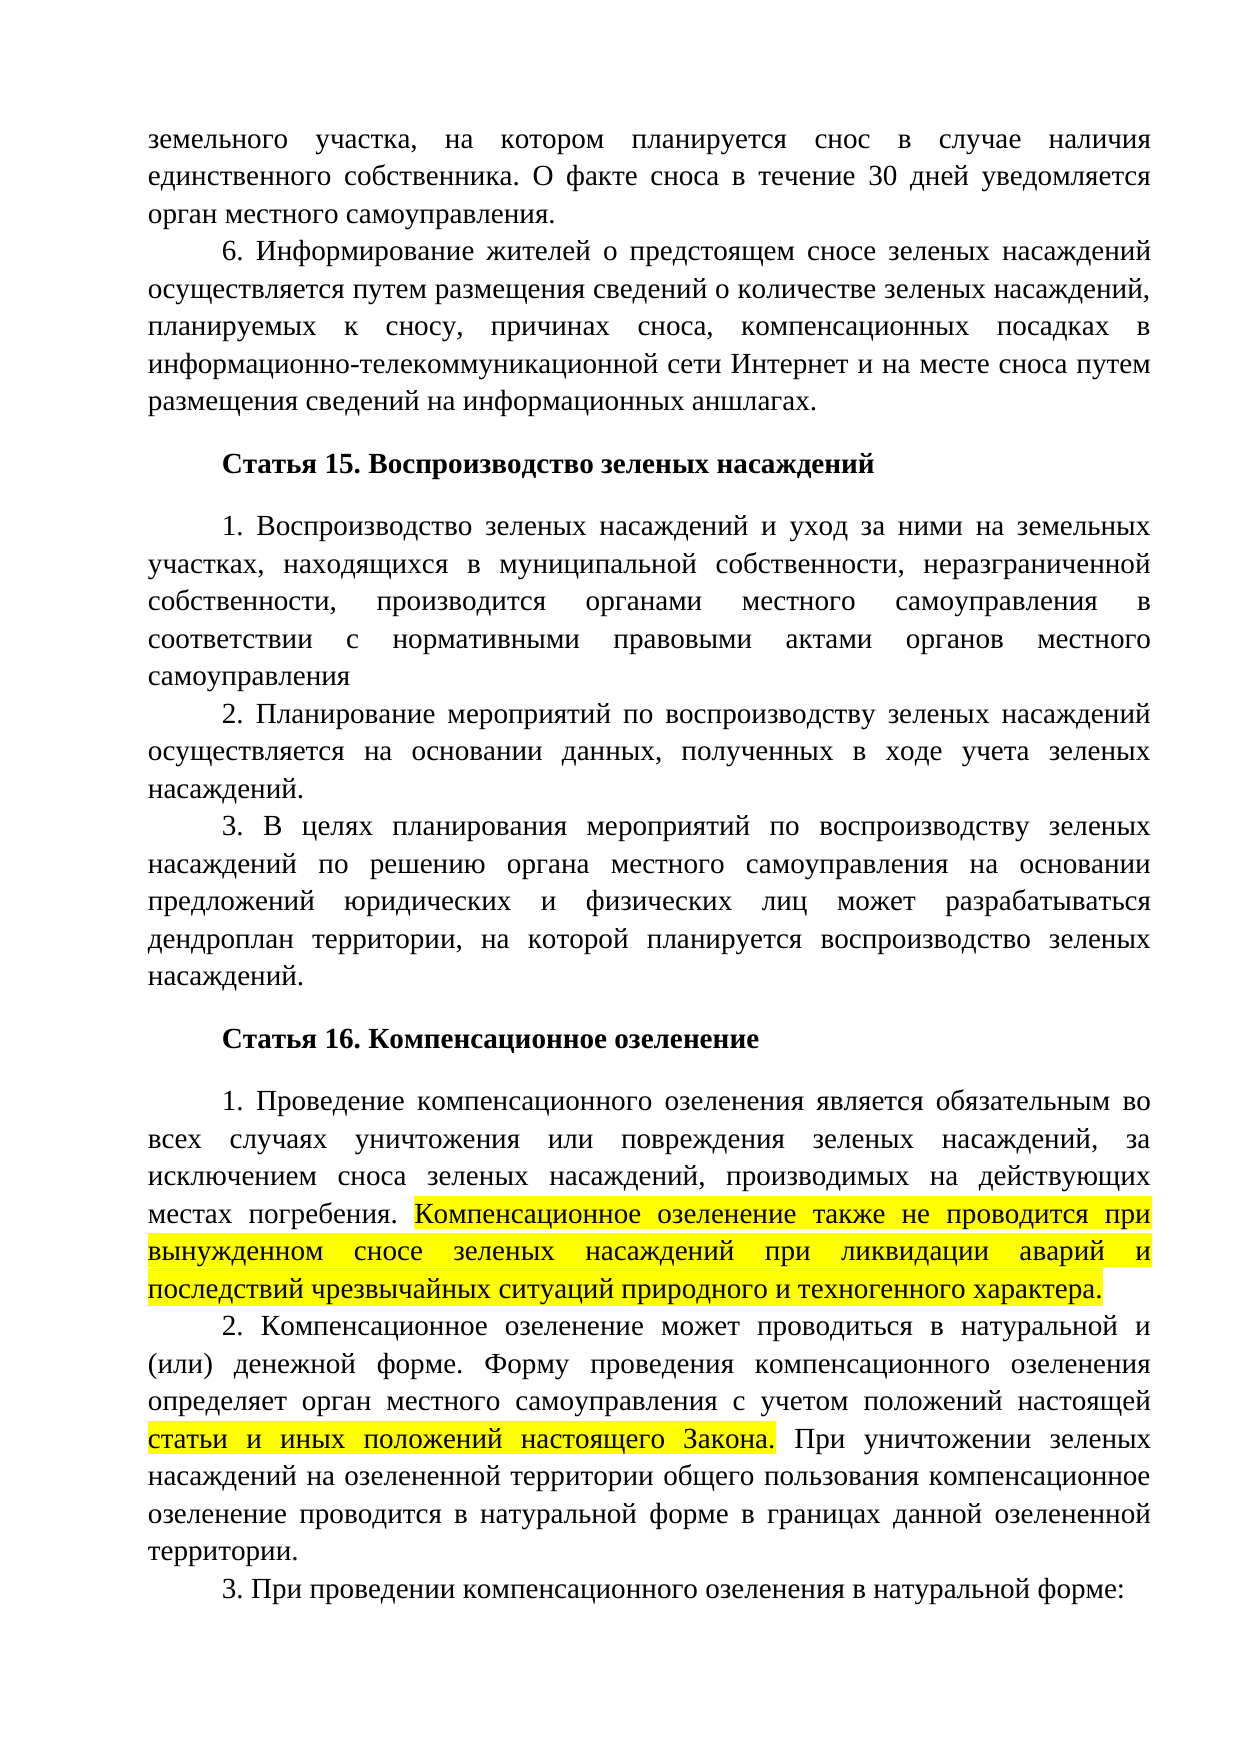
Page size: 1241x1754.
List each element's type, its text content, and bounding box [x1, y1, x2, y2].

text Статья 15. Воспроизводство зеленых насаждений [148, 443, 1152, 481]
text 6. Информирование жителей о предстоящем сносе зеленых насаждений осуществляется путем размещения сведений о количестве зеленых насаждений, планируемых к сносу, причинах сноса, компенсационных посадках в информационно-телекоммуникационной сети Интернет и на месте сноса путем размещения сведений на информационных аншлагах. [148, 231, 1152, 418]
text 1. Воспроизводство зеленых насаждений и уход за ними на земельных участках, находящихся в муниципальной собственности, неразграниченной собственности, производится органами местного самоуправления в соответствии с нормативными правовыми актами органов местного самоуправления [148, 506, 1152, 693]
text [148, 118, 1152, 231]
text Статья 16. Компенсационное озеленение [148, 1018, 1152, 1056]
text 1. Проведение компенсационного озеленения является обязательным во всех случаях уничтожения или повреждения зеленых насаждений, за исключением сноса зеленых насаждений, производимых на действующих местах погребения. Компенсационное озеленение также не проводится при вынужденном сносе зеленых насаждений при ликвидации аварий и последствий чрезвычайных ситуаций природного и техногенного характера. [148, 1081, 1152, 1233]
text 3. При проведении компенсационного озеленения в натуральной форме: [148, 1568, 1152, 1606]
text 1. Проведение компенсационного озеленения является обязательным во всех случаях уничтожения или повреждения зеленых насаждений, за исключением сноса зеленых насаждений, производимых на действующих местах погребения. Компенсационное озеленение также не проводится при вынужденном сносе зеленых насаждений при ликвидации аварий и последствий чрезвычайных ситуаций природного и техногенного характера. [148, 1267, 1152, 1306]
text 2. Планирование мероприятий по воспроизводству зеленых насаждений осуществляется на основании данных, полученных в ходе учета зеленых насаждений. [148, 693, 1152, 806]
text 3. В целях планирования мероприятий по воспроизводству зеленых насаждений по решению органа местного самоуправления на основании предложений юридических и физических лиц может разрабатываться дендроплан территории, на которой планируется воспроизводство зеленых насаждений. [148, 806, 1152, 993]
text 2. Компенсационное озеленение может проводиться в натуральной и (или) денежной форме. Форму проведения компенсационного озеленения определяет орган местного самоуправления с учетом положений настоящей статьи и иных положений настоящего Закона. При уничтожении зеленых насаждений на озелененной территории общего пользования компенсационное озеленение проводится в натуральной форме в границах данной озелененной территории. [148, 1306, 1152, 1568]
